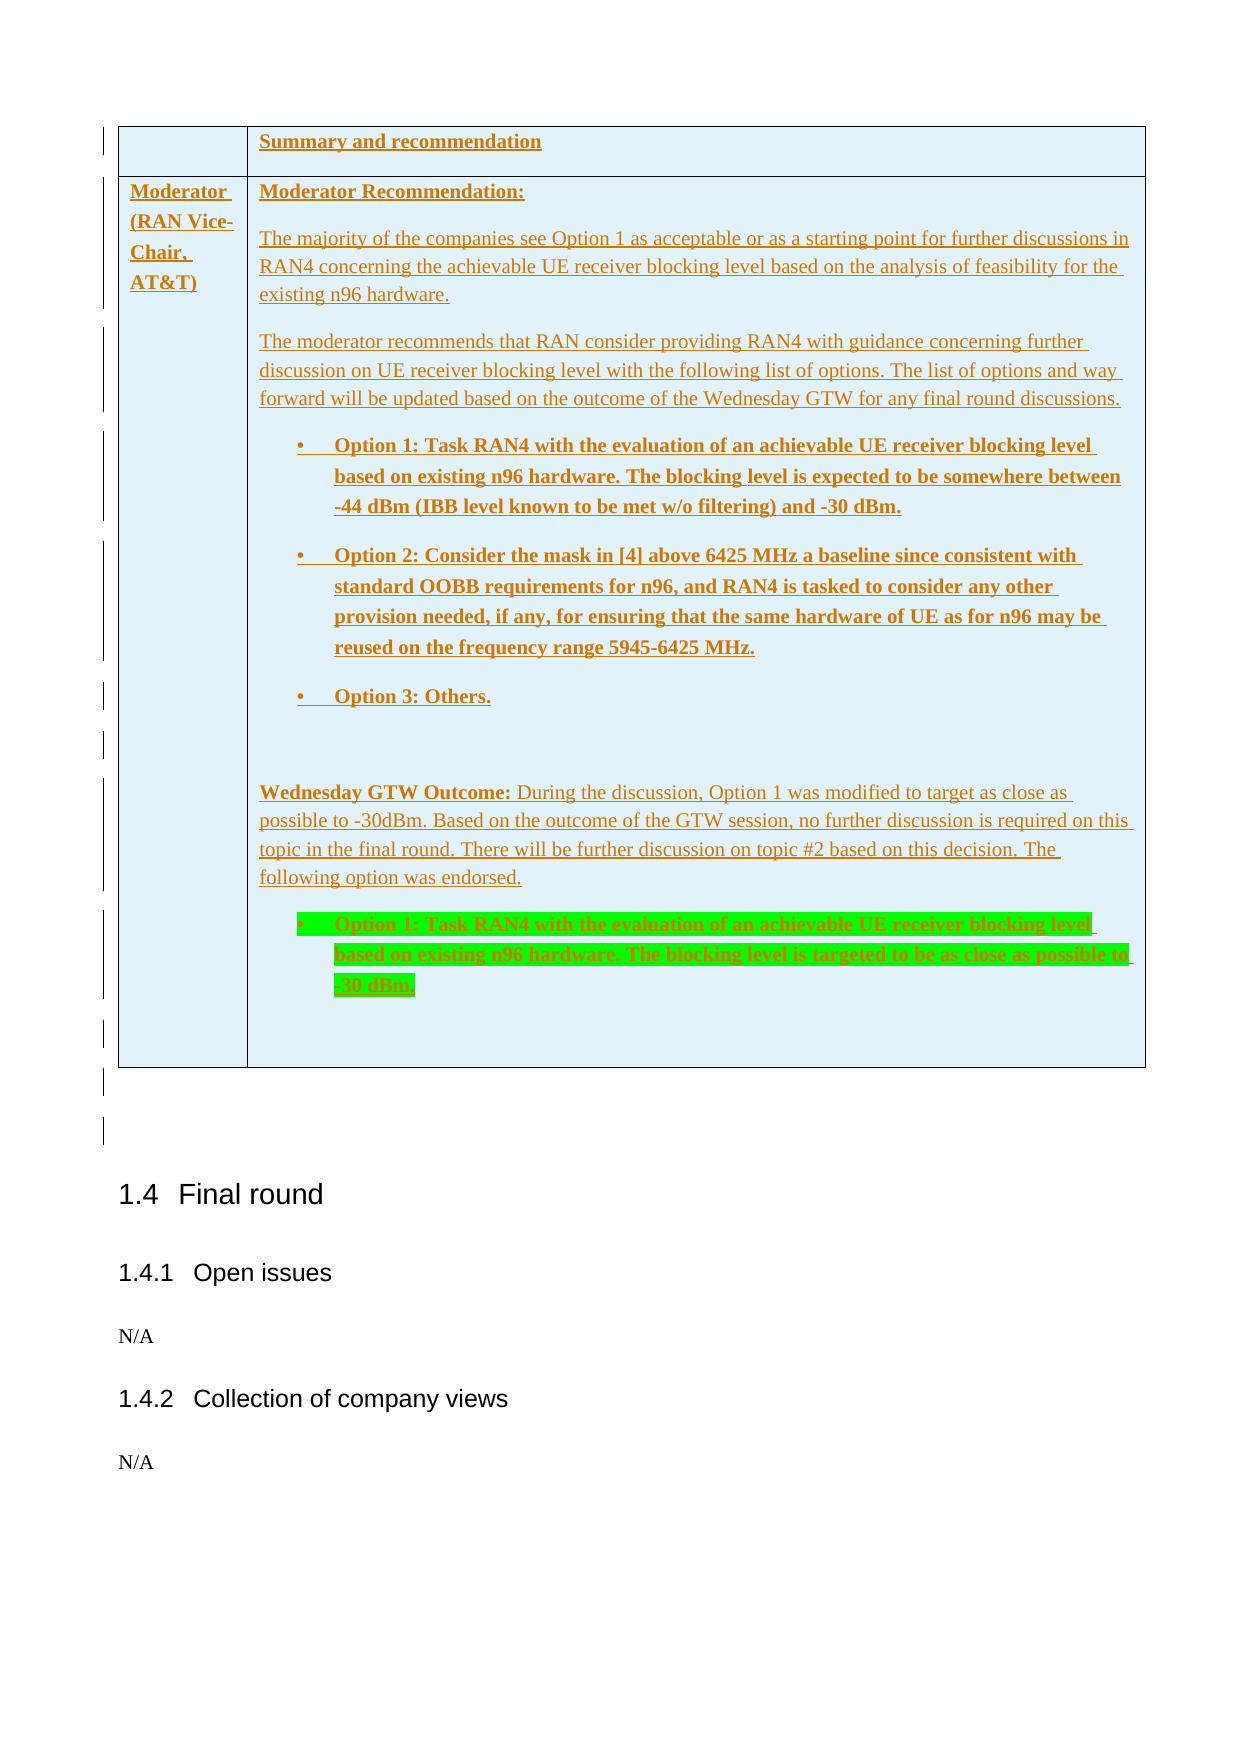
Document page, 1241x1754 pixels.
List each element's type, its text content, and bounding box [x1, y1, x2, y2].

subtitle Collection of company views [118, 1371, 1122, 1427]
text N/A [118, 1322, 1122, 1350]
text N/A [118, 1448, 1122, 1477]
subtitle Final round [118, 1166, 1122, 1222]
subtitle Open issues [118, 1244, 1122, 1301]
